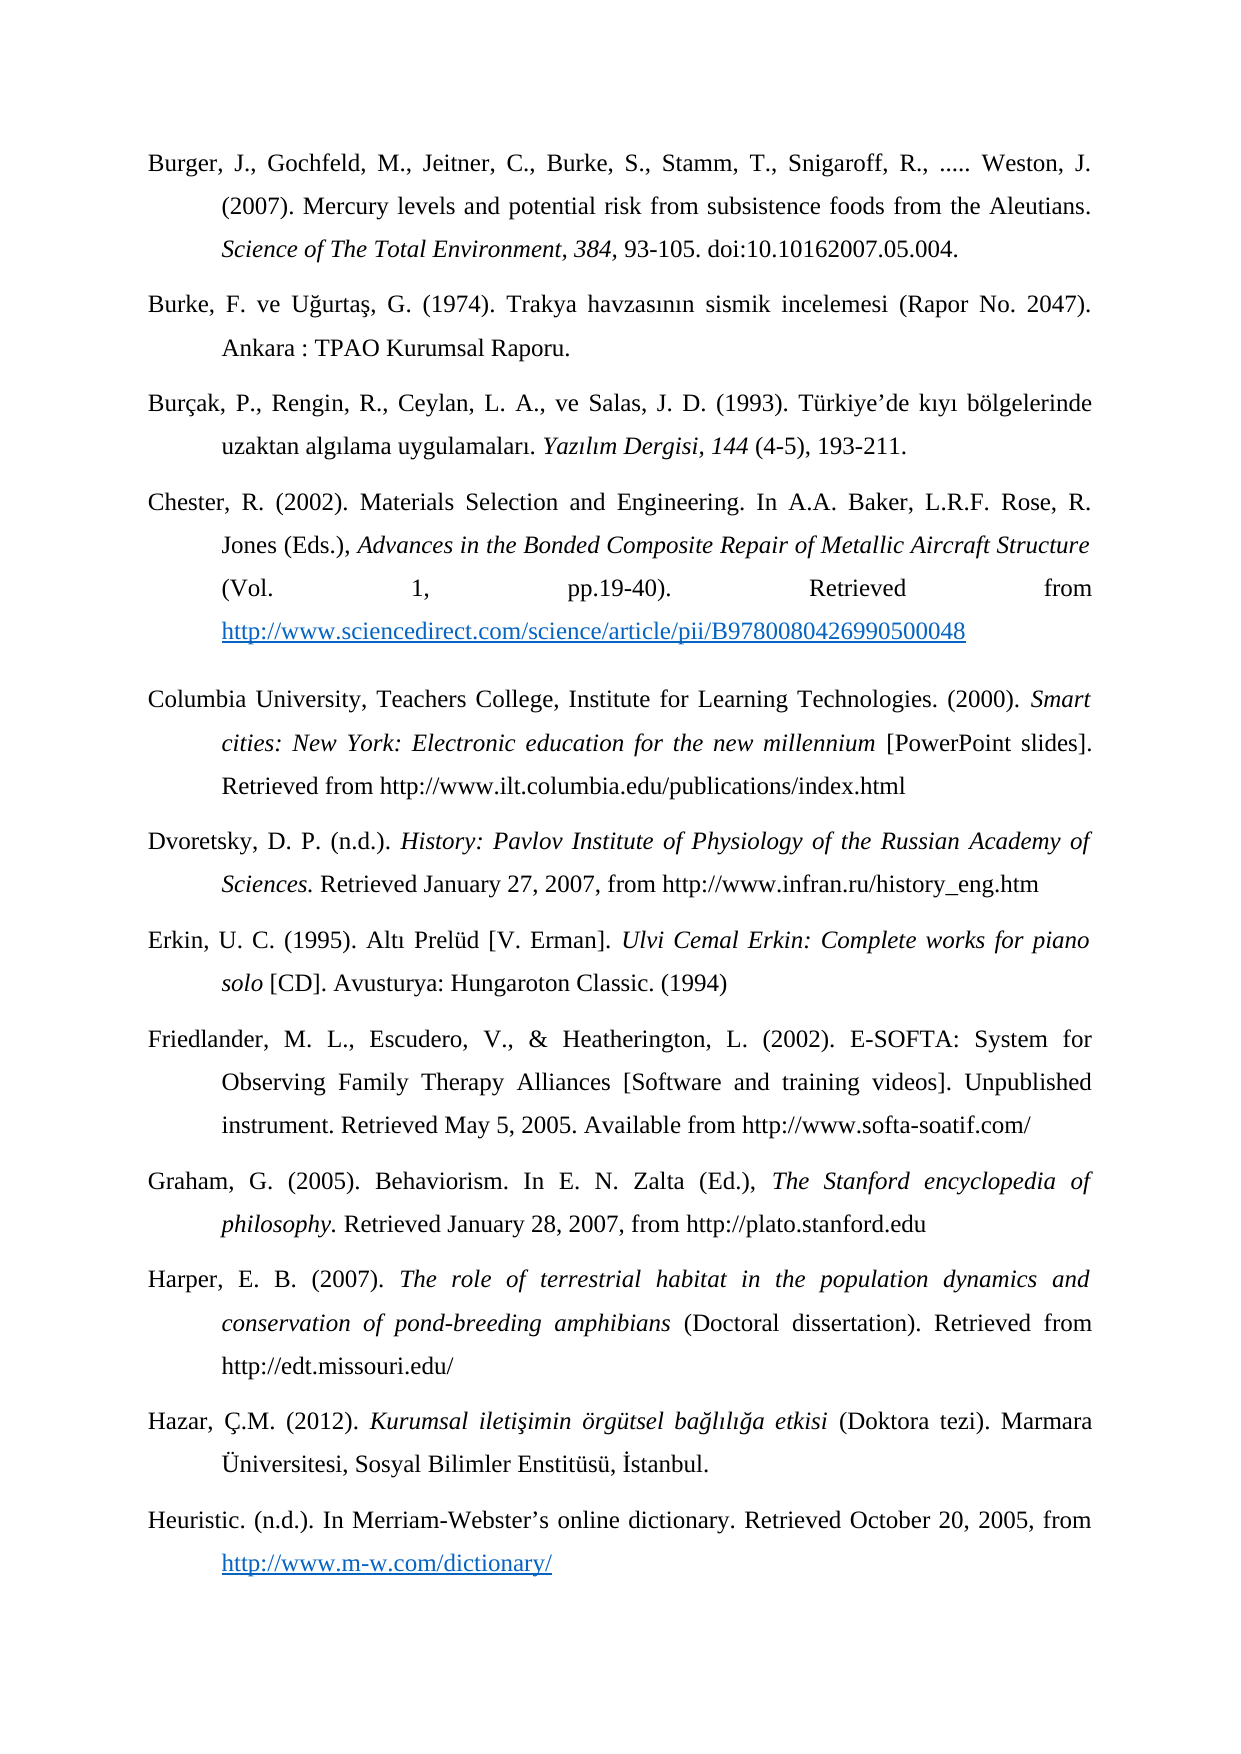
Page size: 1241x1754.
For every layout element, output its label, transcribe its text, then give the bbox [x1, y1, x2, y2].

text Chester, R. (2002). Materials Selection and Engineering. In A.A. Baker, L.R.F. Rose, R. Jones (Eds.), Advances in the Bonded Composite Repair of Metallic Aircraft Structure (Vol. 1, pp.19-40). Retrieved from http://www.sciencedirect.com/science/article/pii/B9780080426990500048 [148, 487, 1093, 645]
text Harper, E. B. (2007). The role of terrestrial habitat in the population dynamics and conservation of pond-breeding amphibians (Doctoral dissertation). Retrieved from http://edt.missouri.edu/ [148, 1264, 1093, 1379]
text Graham, G. (2005). Behaviorism. In E. N. Zalta (Ed.), The Stanford encyclopedia of philosophy. Retrieved January 28, 2007, from http://plato.stanford.edu [148, 1166, 1093, 1238]
text Erkin, U. C. (1995). Altı Prelüd [V. Erman]. Ulvi Cemal Erkin: Complete works for piano solo [CD]. Avusturya: Hungaroton Classic. (1994) [148, 925, 1093, 997]
text Hazar, Ç.M. (2012). Kurumsal iletişimin örgütsel bağlılığa etkisi (Doktora tezi). Marmara Üniversitesi, Sosyal Bilimler Enstitüsü, İstanbul. [148, 1406, 1093, 1478]
text Burke, F. ve Uğurtaş, G. (1974). Trakya havzasının sismik incelemesi (Rapor No. 2047). Ankara : TPAO Kurumsal Raporu. [148, 289, 1093, 361]
text Dvoretsky, D. P. (n.d.). History: Pavlov Institute of Physiology of the Russian Academy of Sciences. Retrieved January 27, 2007, from http://www.infran.ru/history_eng.htm [148, 826, 1093, 898]
text Columbia University, Teachers College, Institute for Learning Technologies. (2000). Smart cities: New York: Electronic education for the new millennium [PowerPoint slides]. Retrieved from http://www.ilt.columbia.edu/publications/index.html [148, 684, 1093, 799]
text Burçak, P., Rengin, R., Ceylan, L. A., ve Salas, J. D. (1993). Türkiye’de kıyı bölgelerinde uzaktan algılama uygulamaları. Yazılım Dergisi, 144 (4-5), 193-211. [148, 388, 1093, 460]
text Heuristic. (n.d.). In Merriam-Webster’s online dictionary. Retrieved October 20, 2005, from http://www.m-w.com/dictionary/ [148, 1505, 1093, 1577]
text Burger, J., Gochfeld, M., Jeitner, C., Burke, S., Stamm, T., Snigaroff, R., ..... Weston, J. (2007). Mercury levels and potential risk from subsistence foods from the Aleutians. Science of The Total Environment, 384, 93-105. doi:10.10162007.05.004. [148, 148, 1093, 263]
text Friedlander, M. L., Escudero, V., & Heatherington, L. (2002). E-SOFTA: System for Observing Family Therapy Alliances [Software and training videos]. Unpublished instrument. Retrieved May 5, 2005. Available from http://www.softa-soatif.com/ [148, 1024, 1093, 1139]
